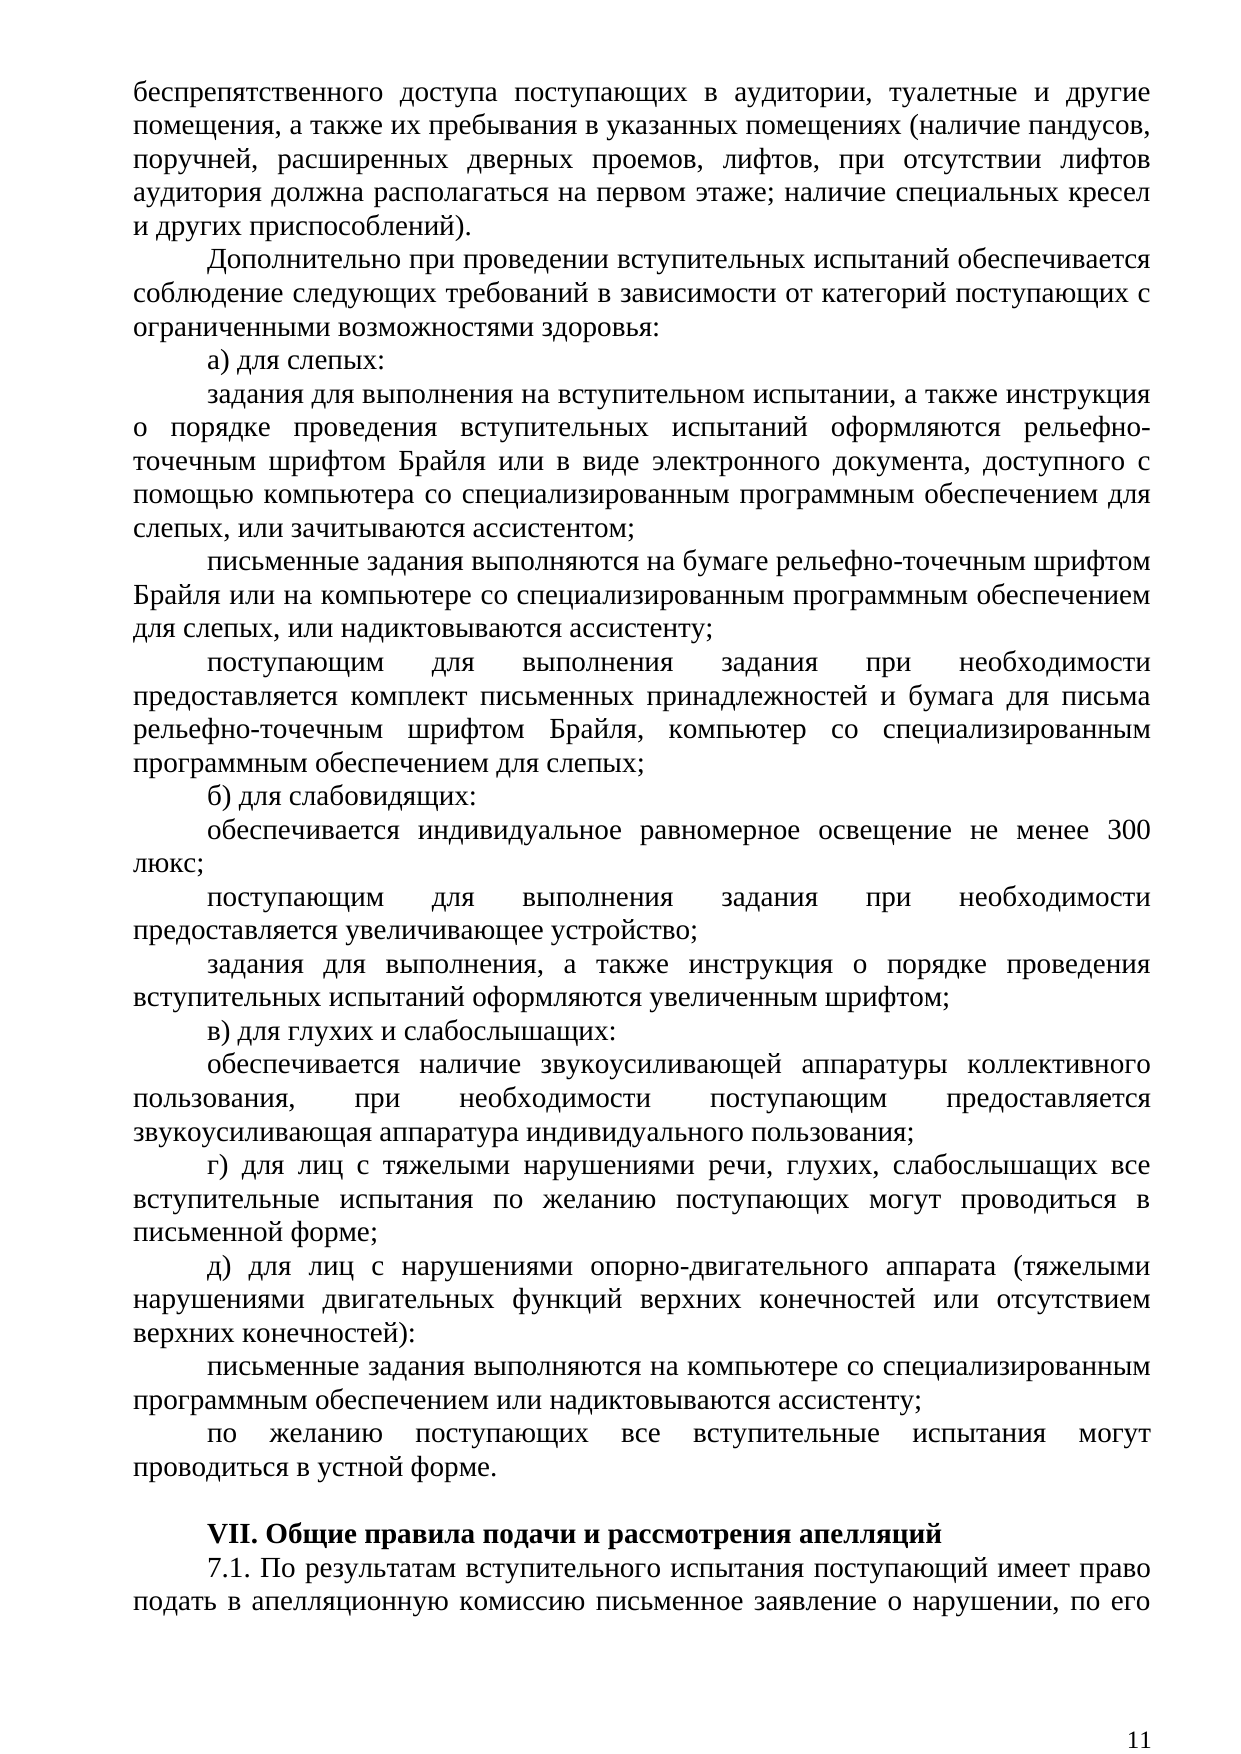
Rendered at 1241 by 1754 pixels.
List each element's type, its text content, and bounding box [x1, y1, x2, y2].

text задания для выполнения на вступительном испытании, а также инструкция о порядке проведения вступительных испытаний оформляются рельефно-точечным шрифтом Брайля или в виде электронного документа, доступного с помощью компьютера со специализированным программным обеспечением для слепых, или зачитываются ассистентом; [133, 376, 1152, 543]
text поступающим для выполнения задания при необходимости предоставляется комплект письменных принадлежностей и бумага для письма рельефно-точечным шрифтом Брайля, компьютер со специализированным программным обеспечением для слепых; [133, 644, 1152, 778]
text г) для лиц с тяжелыми нарушениями речи, глухих, слабослышащих все вступительные испытания по желанию поступающих могут проводиться в письменной форме; [133, 1147, 1152, 1248]
text задания для выполнения, а также инструкция о порядке проведения вступительных испытаний оформляются увеличенным шрифтом; [133, 946, 1152, 1013]
text VII. Общие правила подачи и рассмотрения апелляций [133, 1516, 1152, 1550]
text б) для слабовидящих: [133, 778, 1152, 812]
text письменные задания выполняются на бумаге рельефно-точечным шрифтом Брайля или на компьютере со специализированным программным обеспечением для слепых, или надиктовываются ассистенту; [133, 543, 1152, 644]
text поступающим для выполнения задания при необходимости предоставляется увеличивающее устройство; [133, 879, 1152, 946]
text обеспечивается наличие звукоусиливающей аппаратуры коллективного пользования, при необходимости поступающим предоставляется звукоусиливающая аппаратура индивидуального пользования; [133, 1047, 1152, 1147]
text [133, 74, 1152, 242]
text письменные задания выполняются на компьютере со специализированным программным обеспечением или надиктовываются ассистенту; [133, 1348, 1152, 1416]
text обеспечивается индивидуальное равномерное освещение не менее 300 люкс; [133, 812, 1152, 879]
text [133, 1550, 1152, 1617]
text а) для слепых: [133, 342, 1152, 376]
text в) для глухих и слабослышащих: [133, 1013, 1152, 1047]
text д) для лиц с нарушениями опорно-двигательного аппарата (тяжелыми нарушениями двигательных функций верхних конечностей или отсутствием верхних конечностей): [133, 1248, 1152, 1348]
text Дополнительно при проведении вступительных испытаний обеспечивается соблюдение следующих требований в зависимости от категорий поступающих с ограниченными возможностями здоровья: [133, 242, 1152, 342]
text по желанию поступающих все вступительные испытания могут проводиться в устной форме. [133, 1416, 1152, 1483]
